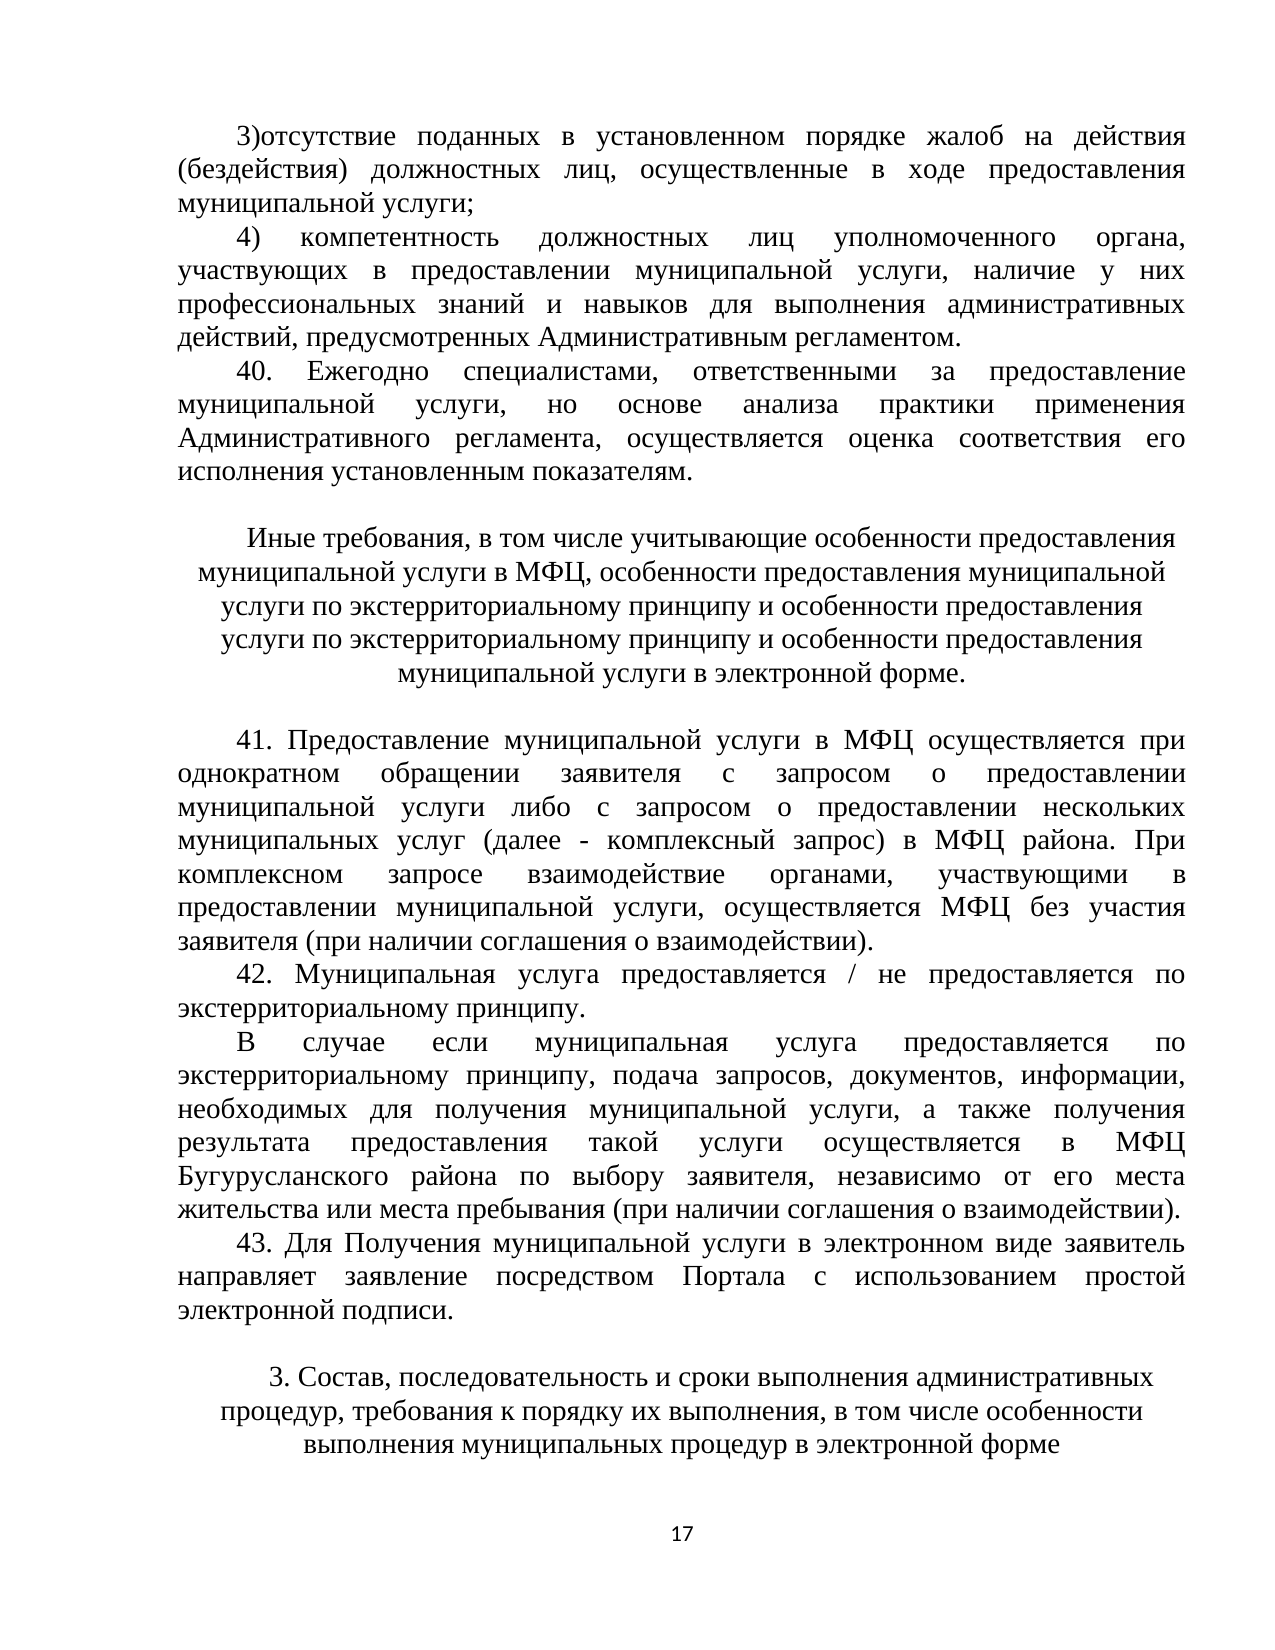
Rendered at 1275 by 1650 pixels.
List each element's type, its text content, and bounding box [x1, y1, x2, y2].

text 4) компетентность должностных лиц уполномоченного органа, участвующих в предоставлении муниципальной услуги, наличие у них профессиональных знаний и навыков для выполнения административных действий, предусмотренных Административным регламентом. [177, 219, 1186, 353]
text 41. Предоставление муниципальной услуги в МФЦ осуществляется при однократном обращении заявителя с запросом о предоставлении муниципальной услуги либо с запросом о предоставлении нескольких муниципальных услуг (далее - комплексный запрос) в МФЦ района. При комплексном запросе взаимодействие органами, участвующими в предоставлении муниципальной услуги, осуществляется МФЦ без участия заявителя (при наличии соглашения о взаимодействии). [177, 722, 1186, 957]
text 43. Для Получения муниципальной услуги в электронном виде заявитель направляет заявление посредством Портала с использованием простой электронной подписи. [177, 1225, 1186, 1326]
text 3. Состав, последовательность и сроки выполнения административных процедур, требования к порядку их выполнения, в том числе особенности выполнения муниципальных процедур в электронной форме [177, 1359, 1186, 1460]
text В случае если муниципальная услуга предоставляется по экстерриториальному принципу, подача запросов, документов, информации, необходимых для получения муниципальной услуги, а также получения результата предоставления такой услуги осуществляется в МФЦ Бугурусланского района по выбору заявителя, независимо от его места жительства или места пребывания (при наличии соглашения о взаимодействии). [177, 1024, 1186, 1225]
text 42. Муниципальная услуга предоставляется / не предоставляется по экстерриториальному принципу. [177, 957, 1186, 1024]
text 3)отсутствие поданных в установленном порядке жалоб на действия (бездействия) должностных лиц, осуществленные в ходе предоставления муниципальной услуги; [177, 118, 1186, 219]
text 40. Ежегодно специалистами, ответственными за предоставление муниципальной услуги, но основе анализа практики применения Административного регламента, осуществляется оценка соответствия его исполнения установленным показателям. [177, 353, 1186, 487]
text Иные требования, в том числе учитывающие особенности предоставления муниципальной услуги в МФЦ, особенности предоставления муниципальной услуги по экстерриториальному принципу и особенности предоставления услуги по экстерриториальному принципу и особенности предоставления муниципальной услуги в электронной форме. [177, 521, 1186, 688]
